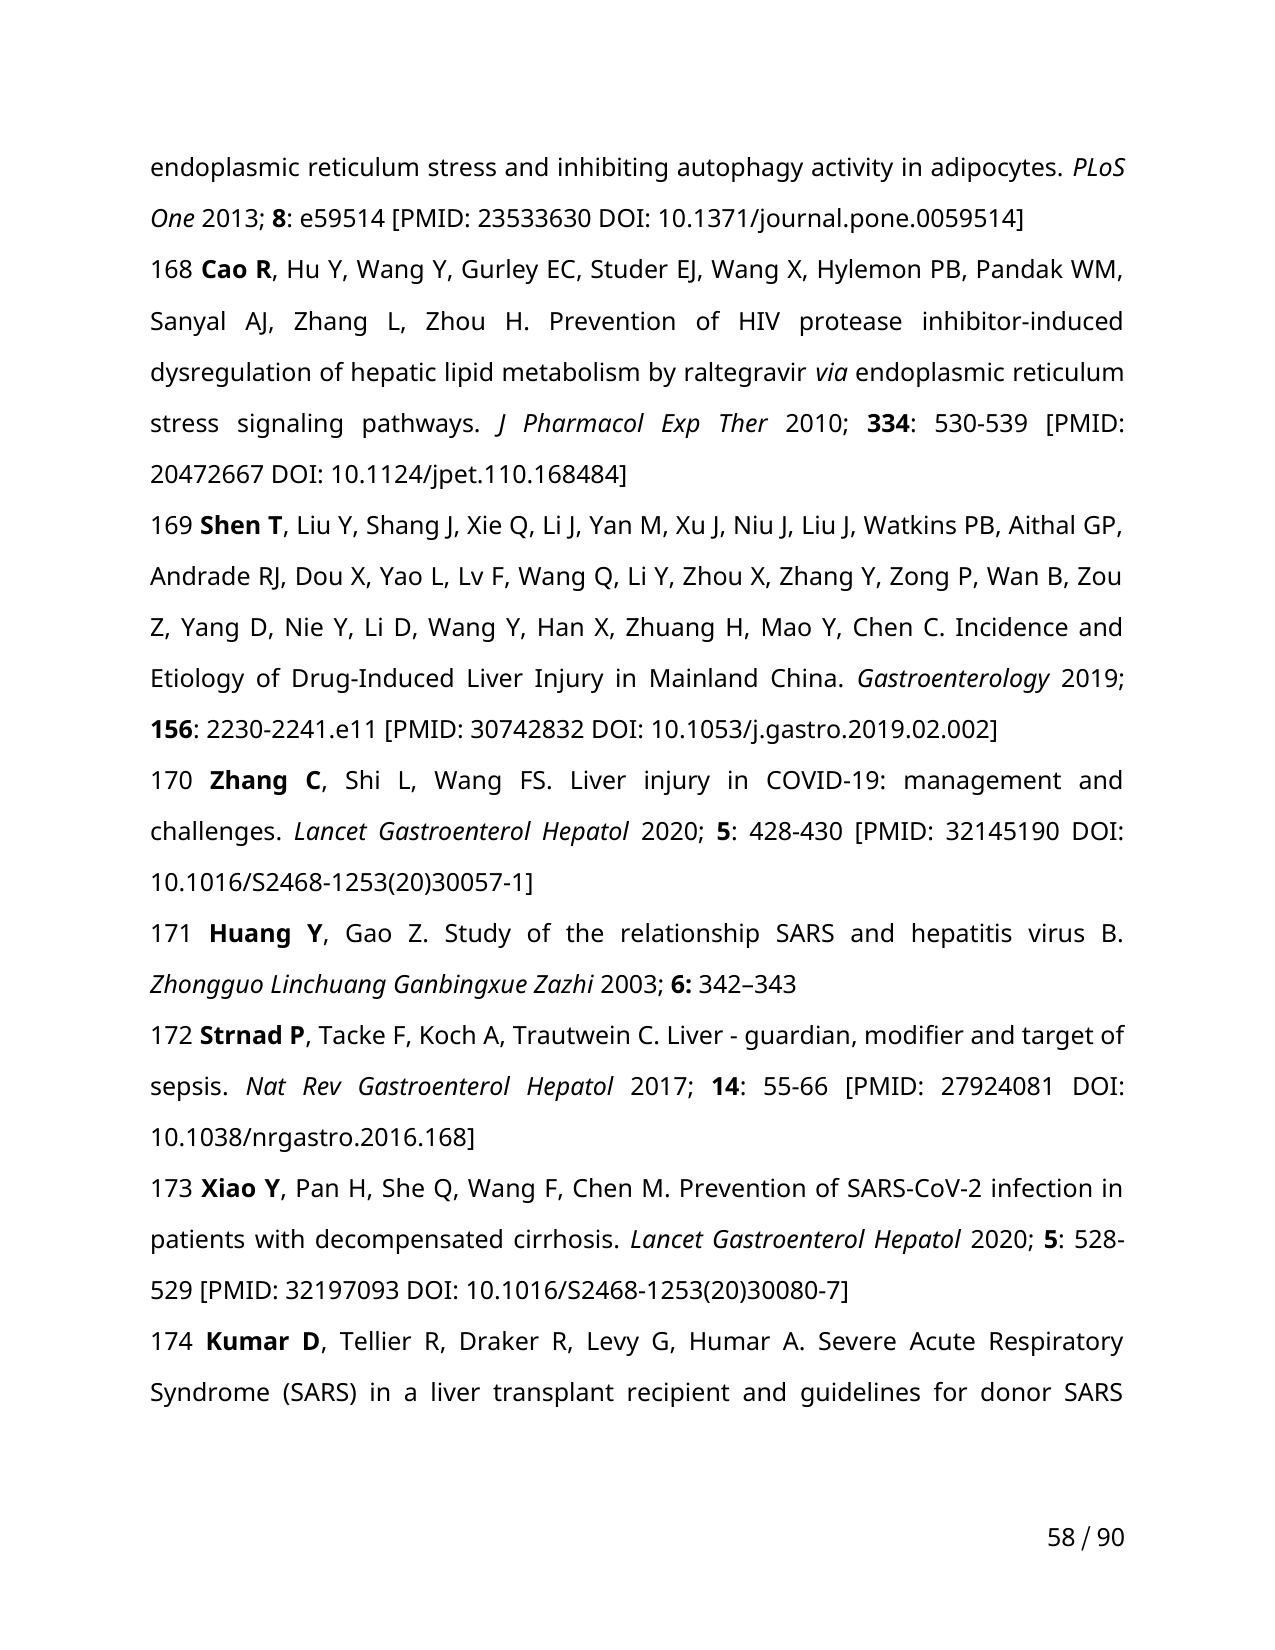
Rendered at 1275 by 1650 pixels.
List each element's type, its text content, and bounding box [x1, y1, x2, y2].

text 173 Xiao Y, Pan H, She Q, Wang F, Chen M. Prevention of SARS-CoV-2 infection in patients with decompensated cirrhosis. Lancet Gastroenterol Hepatol 2020; 5: 528-529 [PMID: 32197093 DOI: 10.1016/S2468-1253(20)30080-7] [150, 1171, 1125, 1307]
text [150, 150, 1125, 235]
text 169 Shen T, Liu Y, Shang J, Xie Q, Li J, Yan M, Xu J, Niu J, Liu J, Watkins PB, Aithal GP, Andrade RJ, Dou X, Yao L, Lv F, Wang Q, Li Y, Zhou X, Zhang Y, Zong P, Wan B, Zou Z, Yang D, Nie Y, Li D, Wang Y, Han X, Zhuang H, Mao Y, Chen C. Incidence and Etiology of Drug-Induced Liver Injury in Mainland China. Gastroenterology 2019; 156: 2230-2241.e11 [PMID: 30742832 DOI: 10.1053/j.gastro.2019.02.002] [150, 507, 1125, 746]
text 170 Zhang C, Shi L, Wang FS. Liver injury in COVID-19: management and challenges. Lancet Gastroenterol Hepatol 2020; 5: 428-430 [PMID: 32145190 DOI: 10.1016/S2468-1253(20)30057-1] [150, 762, 1125, 899]
text 171 Huang Y, Gao Z. Study of the relationship SARS and hepatitis virus B. Zhongguo Linchuang Ganbingxue Zazhi 2003; 6: 342–343 [150, 916, 1125, 1001]
text 168 Cao R, Hu Y, Wang Y, Gurley EC, Studer EJ, Wang X, Hylemon PB, Pandak WM, Sanyal AJ, Zhang L, Zhou H. Prevention of HIV protease inhibitor-induced dysregulation of hepatic lipid metabolism by raltegravir via endoplasmic reticulum stress signaling pathways. J Pharmacol Exp Ther 2010; 334: 530-539 [PMID: 20472667 DOI: 10.1124/jpet.110.168484] [150, 252, 1125, 490]
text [150, 1324, 1125, 1409]
text 172 Strnad P, Tacke F, Koch A, Trautwein C. Liver - guardian, modifier and target of sepsis. Nat Rev Gastroenterol Hepatol 2017; 14: 55-66 [PMID: 27924081 DOI: 10.1038/nrgastro.2016.168] [150, 1018, 1125, 1154]
